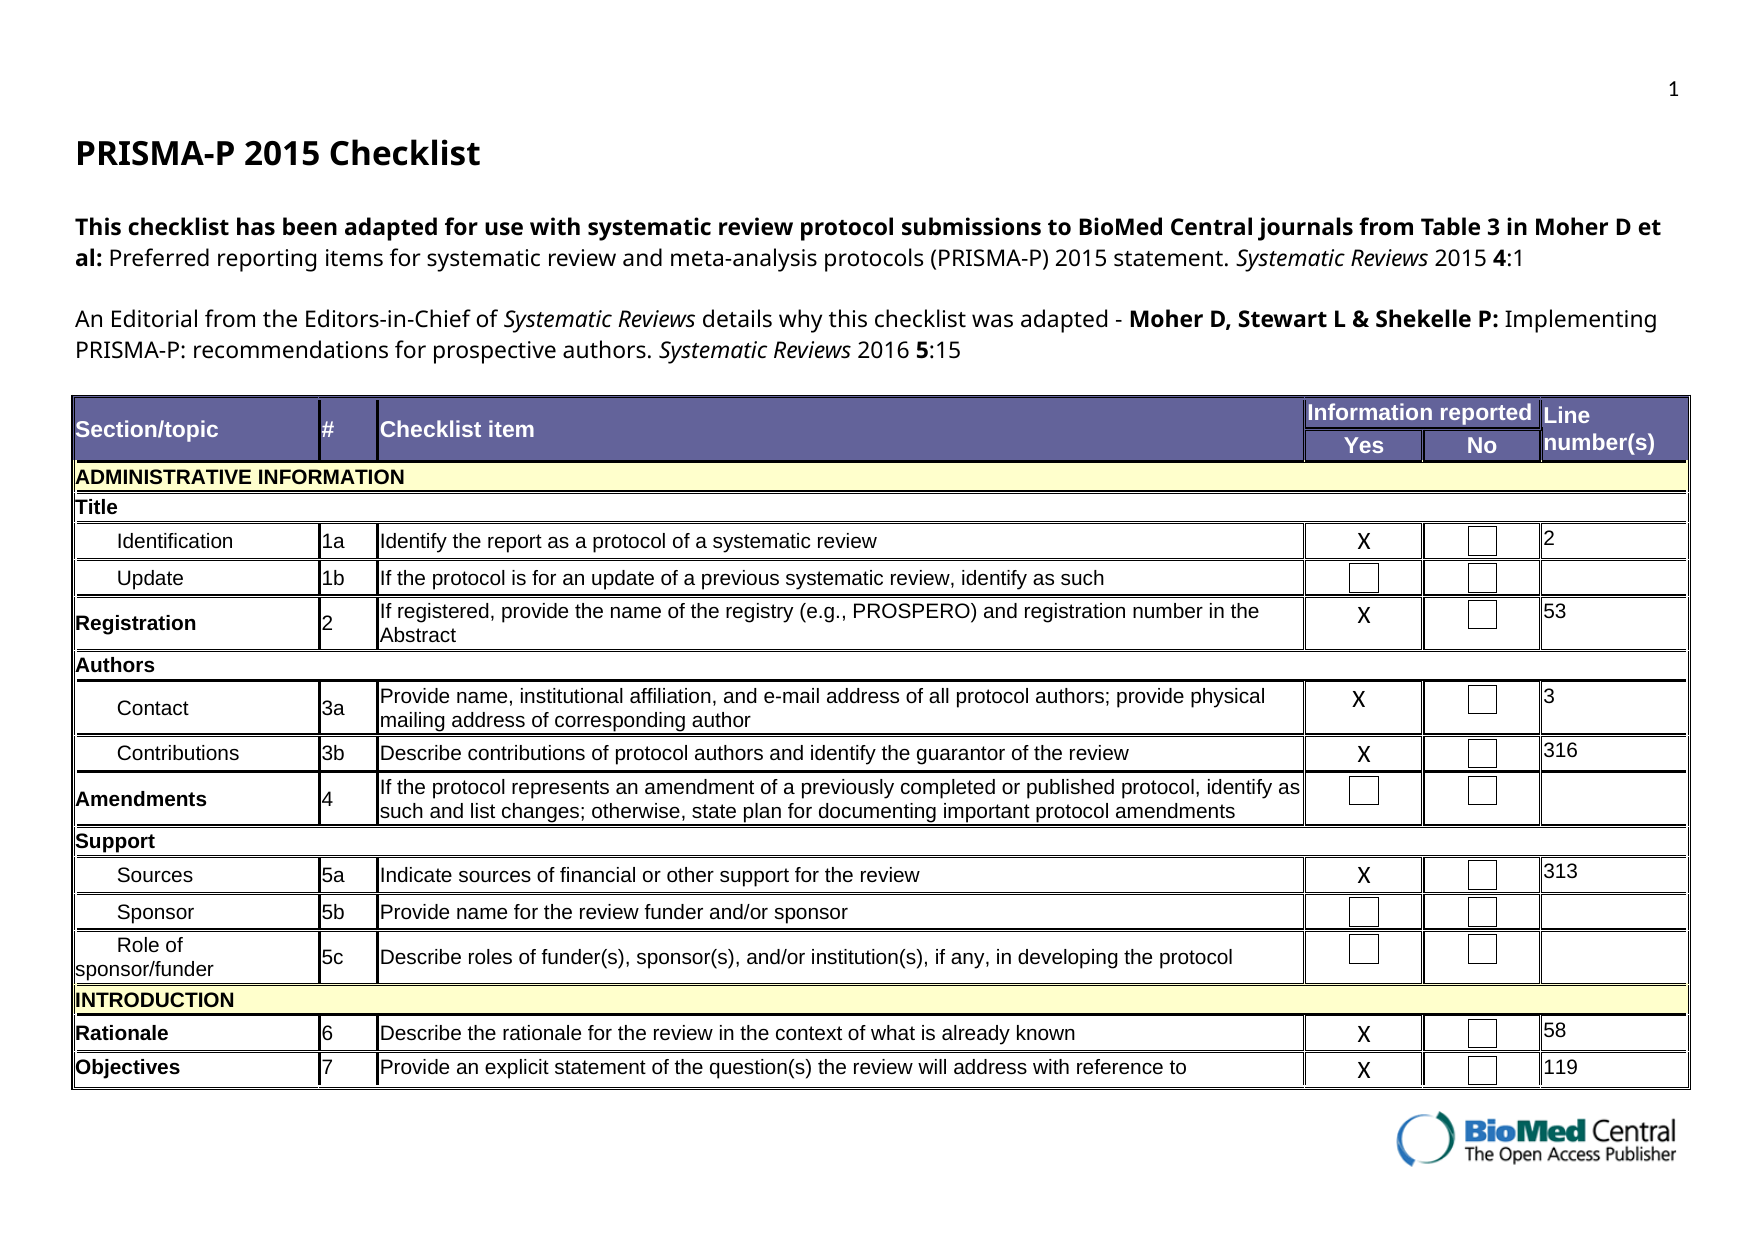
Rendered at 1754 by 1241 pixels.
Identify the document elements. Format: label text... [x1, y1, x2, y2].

table_cell 5c [321, 932, 376, 983]
table_header Line number(s) [1541, 398, 1688, 460]
table_cell Support [75, 824, 1688, 854]
table_cell Amendments [75, 770, 318, 824]
table_cell 5b [321, 895, 376, 928]
table_cell Describe contributions of protocol authors and identify the guarantor of the review [379, 737, 1303, 770]
table_cell Contact [75, 679, 318, 733]
table_cell If the protocol represents an amendment of a previously completed or published protocol, identify as such and list changes; otherwise, state plan for documenting important protocol amendments [379, 773, 1303, 824]
table_cell Yes [1306, 431, 1421, 460]
table_cell [1425, 598, 1539, 648]
table_cell 53 [1542, 594, 1688, 648]
table_cell Authors [75, 649, 1688, 679]
table_cell ADMINISTRATIVE INFORMATION [75, 460, 1688, 490]
table_cell 5a [321, 858, 376, 891]
table_cell Indicate sources of financial or other support for the review [379, 858, 1303, 891]
table_cell 6 [321, 1016, 376, 1050]
table_cell 119 [1541, 1050, 1689, 1087]
table_cell 2 [321, 598, 376, 648]
table_cell Rationale [73, 1013, 318, 1050]
table_cell 2 [1541, 521, 1689, 557]
table_cell [1542, 558, 1688, 594]
table_cell [1542, 891, 1688, 928]
table_header # [319, 398, 377, 460]
table_cell [1425, 682, 1539, 733]
table_cell X [1306, 598, 1421, 648]
table_cell X [1305, 1050, 1423, 1087]
table_cell 3 [1542, 679, 1688, 733]
table_cell [1425, 737, 1539, 770]
table_cell [1425, 524, 1539, 557]
table_cell 316 [1542, 733, 1688, 770]
subtitle An Editorial from the Editors-in-Chief of Systematic Reviews details why this checklist was adapted - Moher D, Stewart L & Shekelle P: Implementing PRISMA-P: recommendations for prospective authors. Systematic Reviews 2016 5:15 [75, 303, 1679, 365]
table_cell 1a [321, 524, 376, 557]
table_cell Provide name for the review funder and/or sponsor [379, 895, 1303, 928]
table_cell [1425, 561, 1539, 594]
table_cell If the protocol is for an update of a previous systematic review, identify as such [379, 561, 1303, 594]
table_cell 58 [1542, 1013, 1689, 1050]
table_cell [1306, 932, 1421, 983]
table_cell 4 [321, 773, 376, 824]
table_cell Sources [75, 855, 318, 891]
table_cell [1306, 895, 1421, 928]
table_cell 1b [321, 561, 376, 594]
table_cell X [1306, 682, 1421, 733]
table_cell [1425, 895, 1539, 928]
picture [1396, 1111, 1677, 1167]
table_cell [1425, 773, 1539, 824]
table_cell Update [75, 558, 318, 594]
table_cell Provide name, institutional affiliation, and e-mail address of all protocol authors; provide physical mailing address of corresponding author [379, 682, 1303, 733]
table_cell Identification [73, 521, 319, 557]
table_cell Contributions [75, 733, 318, 770]
table_cell [1425, 1016, 1539, 1050]
table_cell [1542, 928, 1688, 983]
table_cell Registration [75, 594, 318, 648]
table_cell If registered, provide the name of the registry (e.g., PROSPERO) and registration number in the Abstract [379, 598, 1303, 648]
table_cell 3a [321, 682, 376, 733]
table_cell [1542, 770, 1688, 824]
table_cell [1425, 858, 1539, 891]
table_cell 313 [1542, 855, 1688, 891]
subtitle This checklist has been adapted for use with systematic review protocol submissions to BioMed Central journals from Table 3 in Moher D et al: Preferred reporting items for systematic review and meta-analysis protocols (PRISMA-P) 2015 statement. Systematic Reviews 2015 4:1 [75, 211, 1679, 274]
table_cell X [1306, 524, 1421, 557]
table_cell X [1306, 1016, 1421, 1050]
table_cell Describe the rationale for the review in the context of what is already known [379, 1016, 1303, 1050]
table_cell No [1425, 431, 1539, 460]
table_header Checklist item [377, 398, 1305, 460]
table_cell [1306, 561, 1421, 594]
table_cell Sponsor [75, 891, 318, 928]
table_cell [1306, 773, 1421, 824]
table_header Section/topic [75, 396, 319, 460]
table_cell INTRODUCTION [73, 983, 1689, 1013]
table_cell 7 [319, 1053, 377, 1087]
table_cell Role of sponsor/funder [75, 928, 318, 983]
table_cell Identify the report as a protocol of a systematic review [379, 524, 1303, 557]
table_cell X [1306, 737, 1421, 770]
table_cell Describe roles of funder(s), sponsor(s), and/or institution(s), if any, in developing the protocol [379, 932, 1303, 983]
table_header Information reported [1305, 398, 1541, 427]
table_cell X [1306, 858, 1421, 891]
table_cell Objectives [73, 1050, 319, 1087]
table_cell Title [75, 490, 1688, 521]
table_cell [1425, 932, 1539, 983]
table_cell [1423, 1053, 1541, 1087]
table_cell 3b [321, 737, 376, 770]
text PRISMA-P 2015 Checklist [75, 130, 1679, 175]
